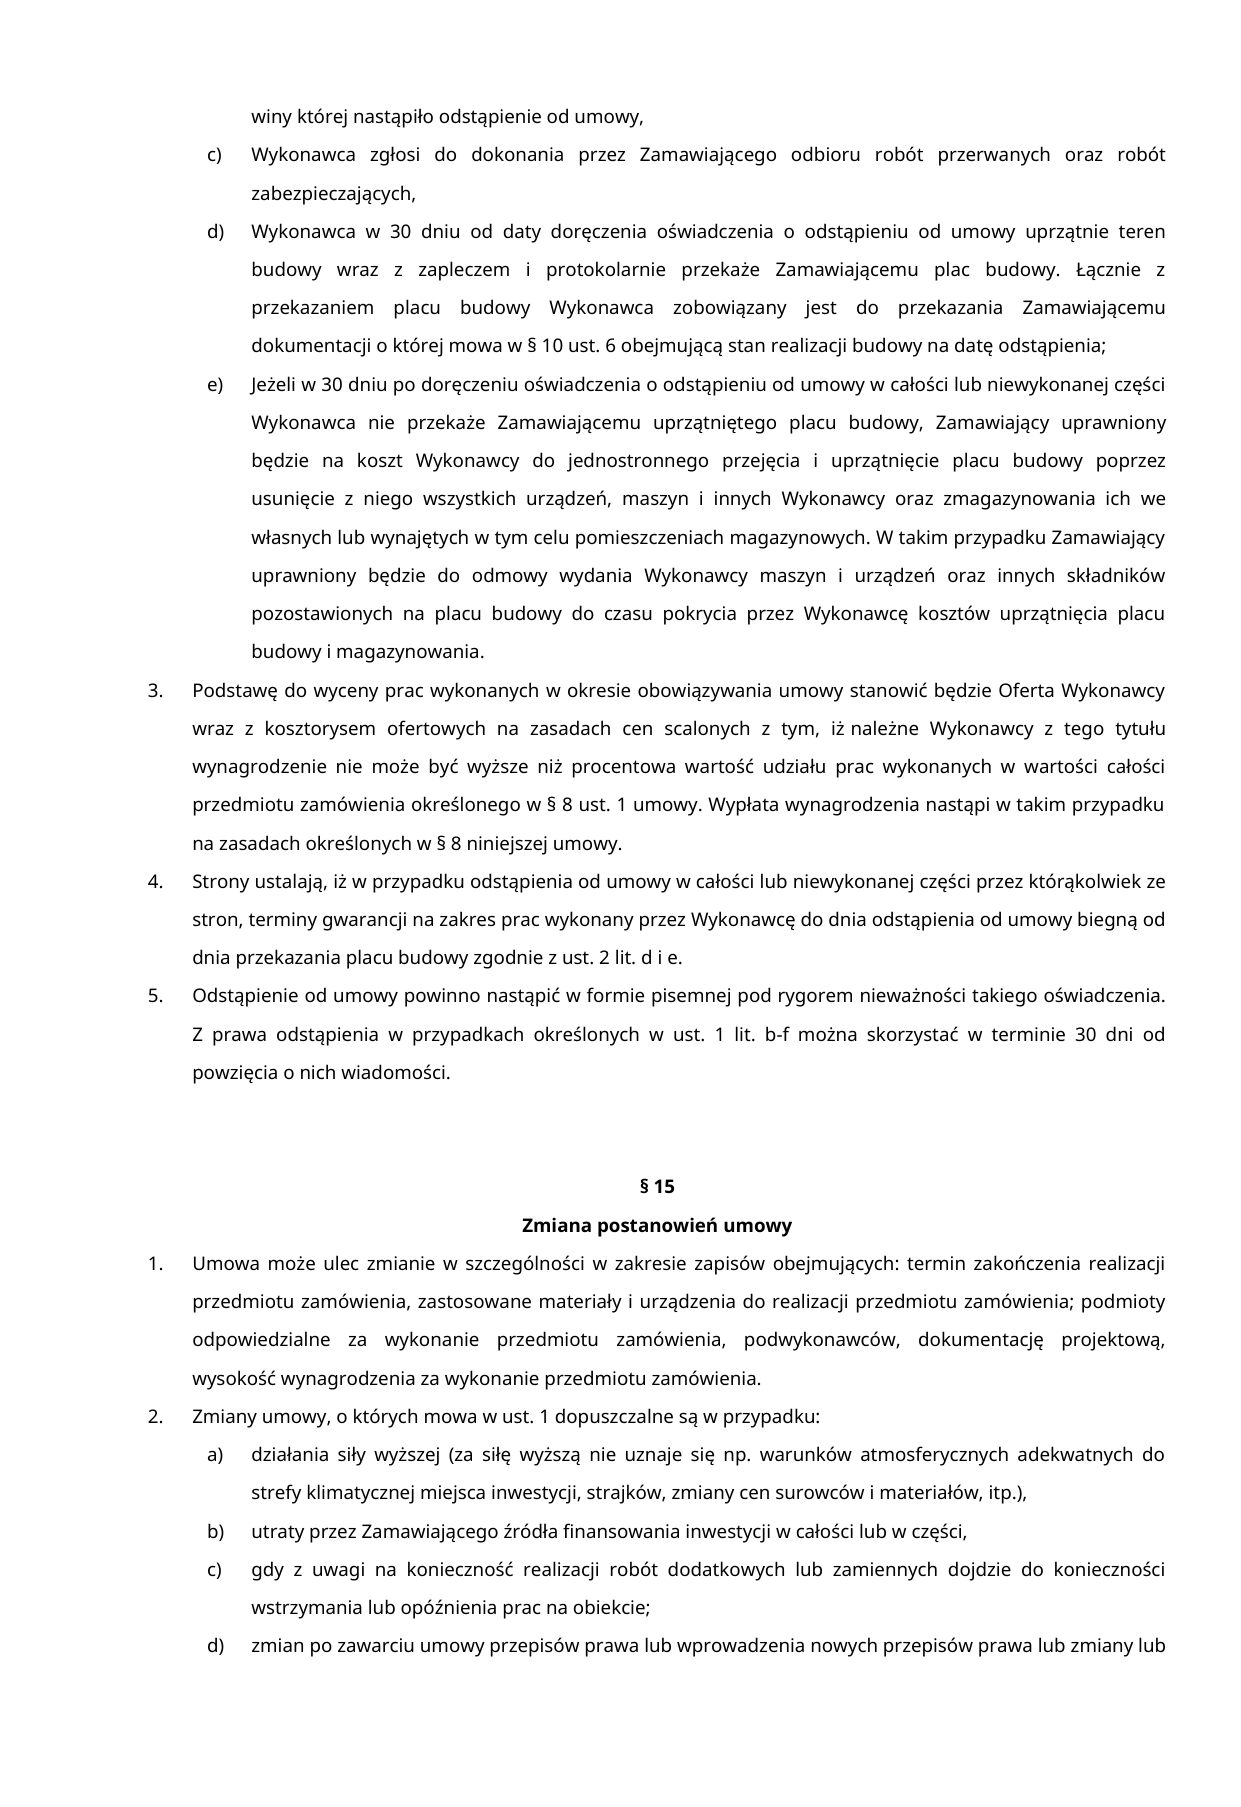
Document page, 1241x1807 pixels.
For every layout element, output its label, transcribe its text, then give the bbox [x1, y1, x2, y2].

list Podstawę do wyceny prac wykonanych w okresie obowiązywania umowy stanowić będzie Oferta Wykonawcy wraz z kosztorysem ofertowych na zasadach cen scalonych z tym, iż należne Wykonawcy z tego tytułu wynagrodzenie nie może być wyższe niż procentowa wartość udziału prac wykonanych w wartości całości przedmiotu zamówienia określonego w § 8 ust. 1 umowy. Wypłata wynagrodzenia nastąpi w takim przypadku na zasadach określonych w § 8 niniejszej umowy. [148, 677, 1167, 855]
list działania siły wyższej (za siłę wyższą nie uznaje się np. warunków atmosferycznych adekwatnych do strefy klimatycznej miejsca inwestycji, strajków, zmiany cen surowców i materiałów, itp.), [207, 1441, 1167, 1505]
list Wykonawca w 30 dniu od daty doręczenia oświadczenia o odstąpieniu od umowy uprzątnie teren budowy wraz z zapleczem i protokolarnie przekaże Zamawiającemu plac budowy. Łącznie z przekazaniem placu budowy Wykonawca zobowiązany jest do przekazania Zamawiającemu dokumentacji o której mowa w § 10 ust. 6 obejmującą stan realizacji budowy na datę odstąpienia; [207, 218, 1167, 358]
list Odstąpienie od umowy powinno nastąpić w formie pisemnej pod rygorem nieważności takiego oświadczenia. Z prawa odstąpienia w przypadkach określonych w ust. 1 lit. b-f można skorzystać w terminie 30 dni od powzięcia o nich wiadomości. [148, 983, 1167, 1085]
text Zmiana postanowień umowy [148, 1212, 1167, 1238]
list Umowa może ulec zmianie w szczególności w zakresie zapisów obejmujących: termin zakończenia realizacji przedmiotu zamówienia, zastosowane materiały i urządzenia do realizacji przedmiotu zamówienia; podmioty odpowiedzialne za wykonanie przedmiotu zamówienia, podwykonawców, dokumentację projektową, wysokość wynagrodzenia za wykonanie przedmiotu zamówienia. [148, 1250, 1167, 1391]
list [207, 1633, 1167, 1658]
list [207, 103, 1167, 129]
list Jeżeli w 30 dniu po doręczeniu oświadczenia o odstąpieniu od umowy w całości lub niewykonanej części Wykonawca nie przekaże Zamawiającemu uprzątniętego placu budowy, Zamawiający uprawniony będzie na koszt Wykonawcy do jednostronnego przejęcia i uprzątnięcie placu budowy poprzez usunięcie z niego wszystkich urządzeń, maszyn i innych Wykonawcy oraz zmagazynowania ich we własnych lub wynajętych w tym celu pomieszczeniach magazynowych. W takim przypadku Zamawiający uprawniony będzie do odmowy wydania Wykonawcy maszyn i urządzeń oraz innych składników pozostawionych na placu budowy do czasu pokrycia przez Wykonawcę kosztów uprzątnięcia placu budowy i magazynowania. [207, 371, 1167, 664]
list Wykonawca zgłosi do dokonania przez Zamawiającego odbioru robót przerwanych oraz robót zabezpieczających, [207, 142, 1167, 205]
list gdy z uwagi na konieczność realizacji robót dodatkowych lub zamiennych dojdzie do konieczności wstrzymania lub opóźnienia prac na obiekcie; [207, 1556, 1167, 1620]
list Zmiany umowy, o których mowa w ust. 1 dopuszczalne są w przypadku: [148, 1403, 1167, 1429]
list Strony ustalają, iż w przypadku odstąpienia od umowy w całości lub niewykonanej części przez którąkolwiek ze stron, terminy gwarancji na zakres prac wykonany przez Wykonawcę do dnia odstąpienia od umowy biegną od dnia przekazania placu budowy zgodnie z ust. 2 lit. d i e. [148, 868, 1167, 970]
list utraty przez Zamawiającego źródła finansowania inwestycji w całości lub w części, [207, 1518, 1167, 1543]
text § 15 [148, 1174, 1167, 1199]
